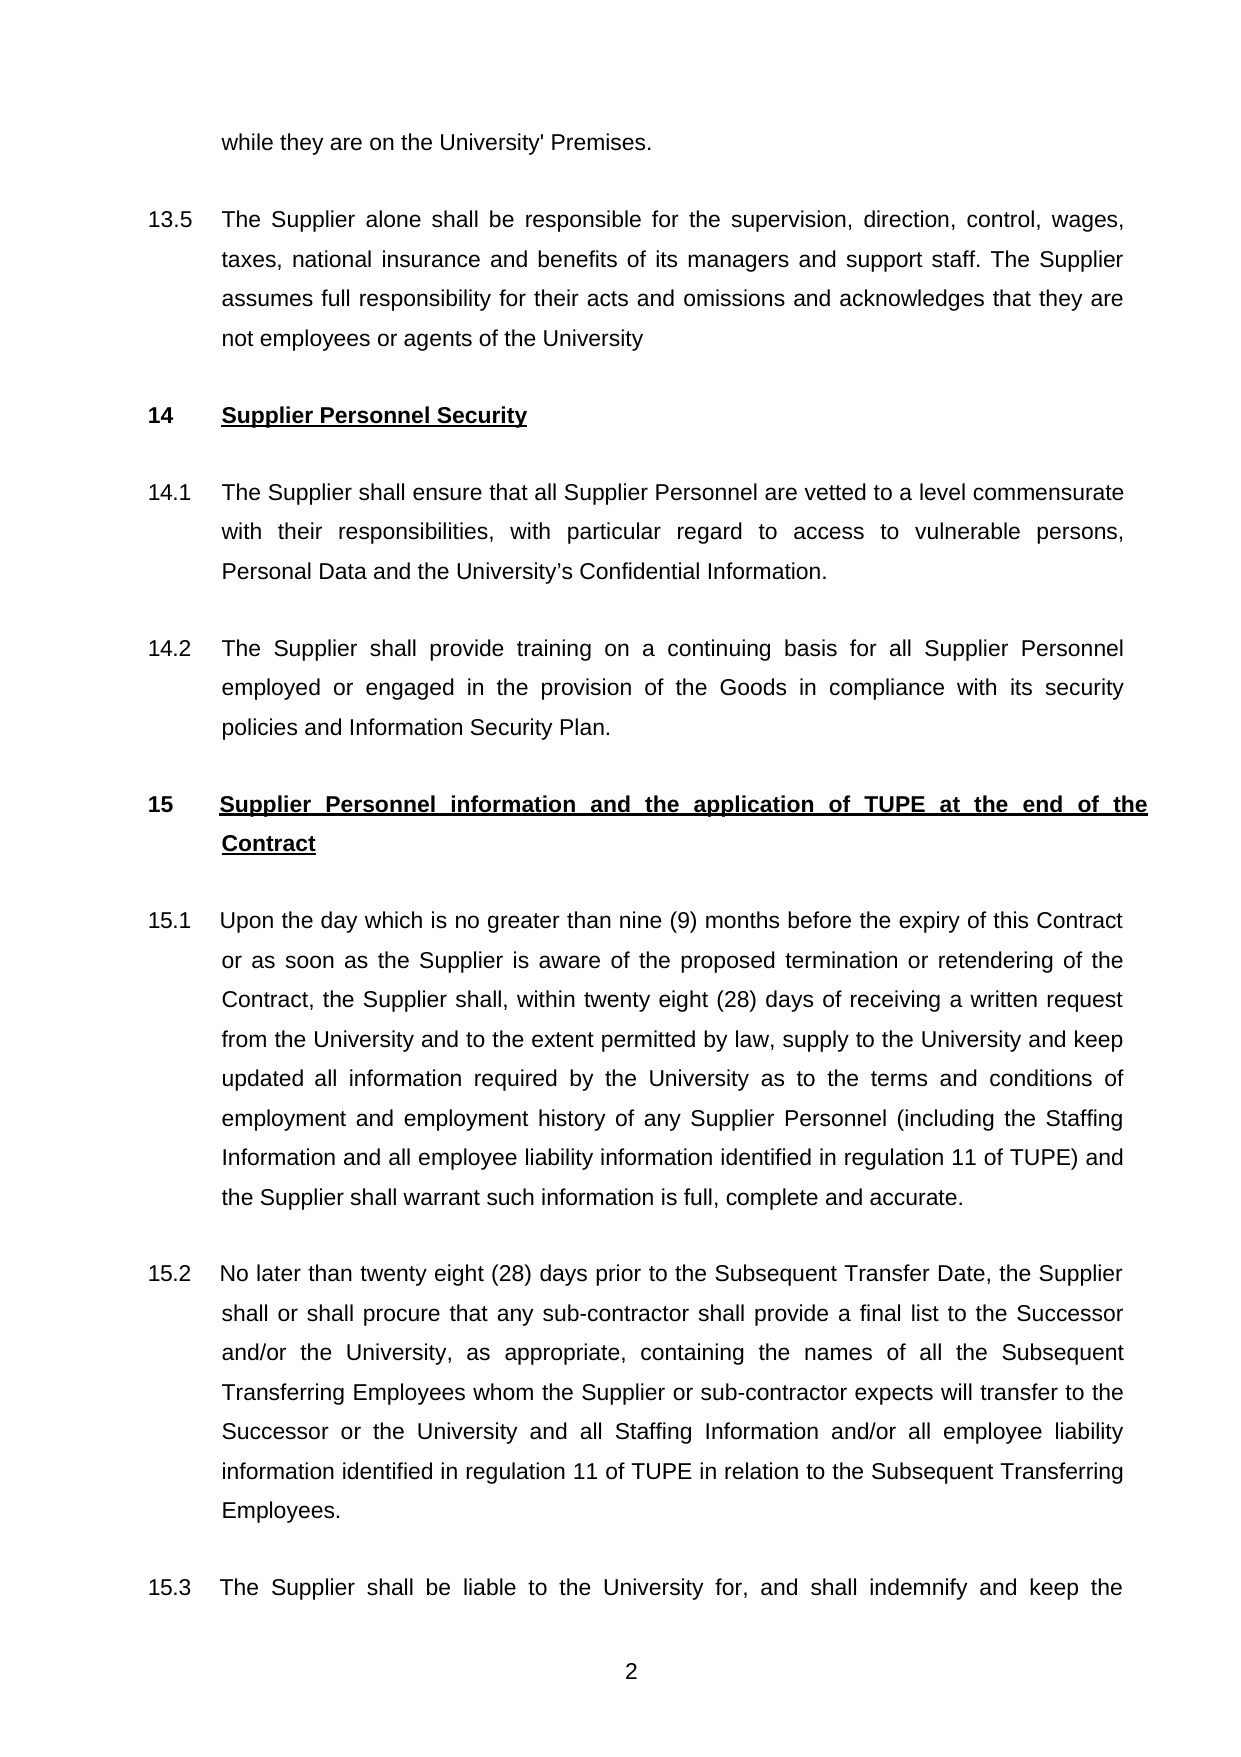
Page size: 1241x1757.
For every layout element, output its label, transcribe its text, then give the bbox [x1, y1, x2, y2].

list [148, 1574, 1124, 1601]
list The Supplier shall provide training on a continuing basis for all Supplier Personnel employed or engaged in the provision of the Goods in compliance with its security policies and Information Security Plan. [148, 635, 1124, 740]
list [148, 129, 1125, 156]
list No later than twenty eight (28) days prior to the Subsequent Transfer Date, the Supplier shall or shall procure that any sub-contractor shall provide a final list to the Successor and/or the University, as appropriate, containing the names of all the Subsequent Transferring Employees whom the Supplier or sub-contractor expects will transfer to the Successor or the University and all Staffing Information and/or all employee liability information identified in regulation 11 of TUPE in relation to the Subsequent Transferring Employees. [148, 1260, 1124, 1524]
subtitle Supplier Personnel Security [148, 402, 1149, 428]
subtitle Supplier Personnel information and the application of TUPE at the end of the Contract [148, 791, 1149, 856]
list Upon the day which is no greater than nine (9) months before the expiry of this Contract or as soon as the Supplier is aware of the proposed termination or retendering of the Contract, the Supplier shall, within twenty eight (28) days of receiving a written request from the University and to the extent permitted by law, supply to the University and keep updated all information required by the University as to the terms and conditions of employment and employment history of any Supplier Personnel (including the Staffing Information and all employee liability information identified in regulation 11 of TUPE) and the Supplier shall warrant such information is full, complete and accurate. [148, 907, 1124, 1210]
list The Supplier shall ensure that all Supplier Personnel are vetted to a level commensurate with their responsibilities, with particular regard to access to vulnerable persons, Personal Data and the University’s Confidential Information. [148, 479, 1125, 584]
list The Supplier alone shall be responsible for the supervision, direction, control, wages, taxes, national insurance and benefits of its managers and support staff. The Supplier assumes full responsibility for their acts and omissions and acknowledges that they are not employees or agents of the University [148, 206, 1125, 351]
